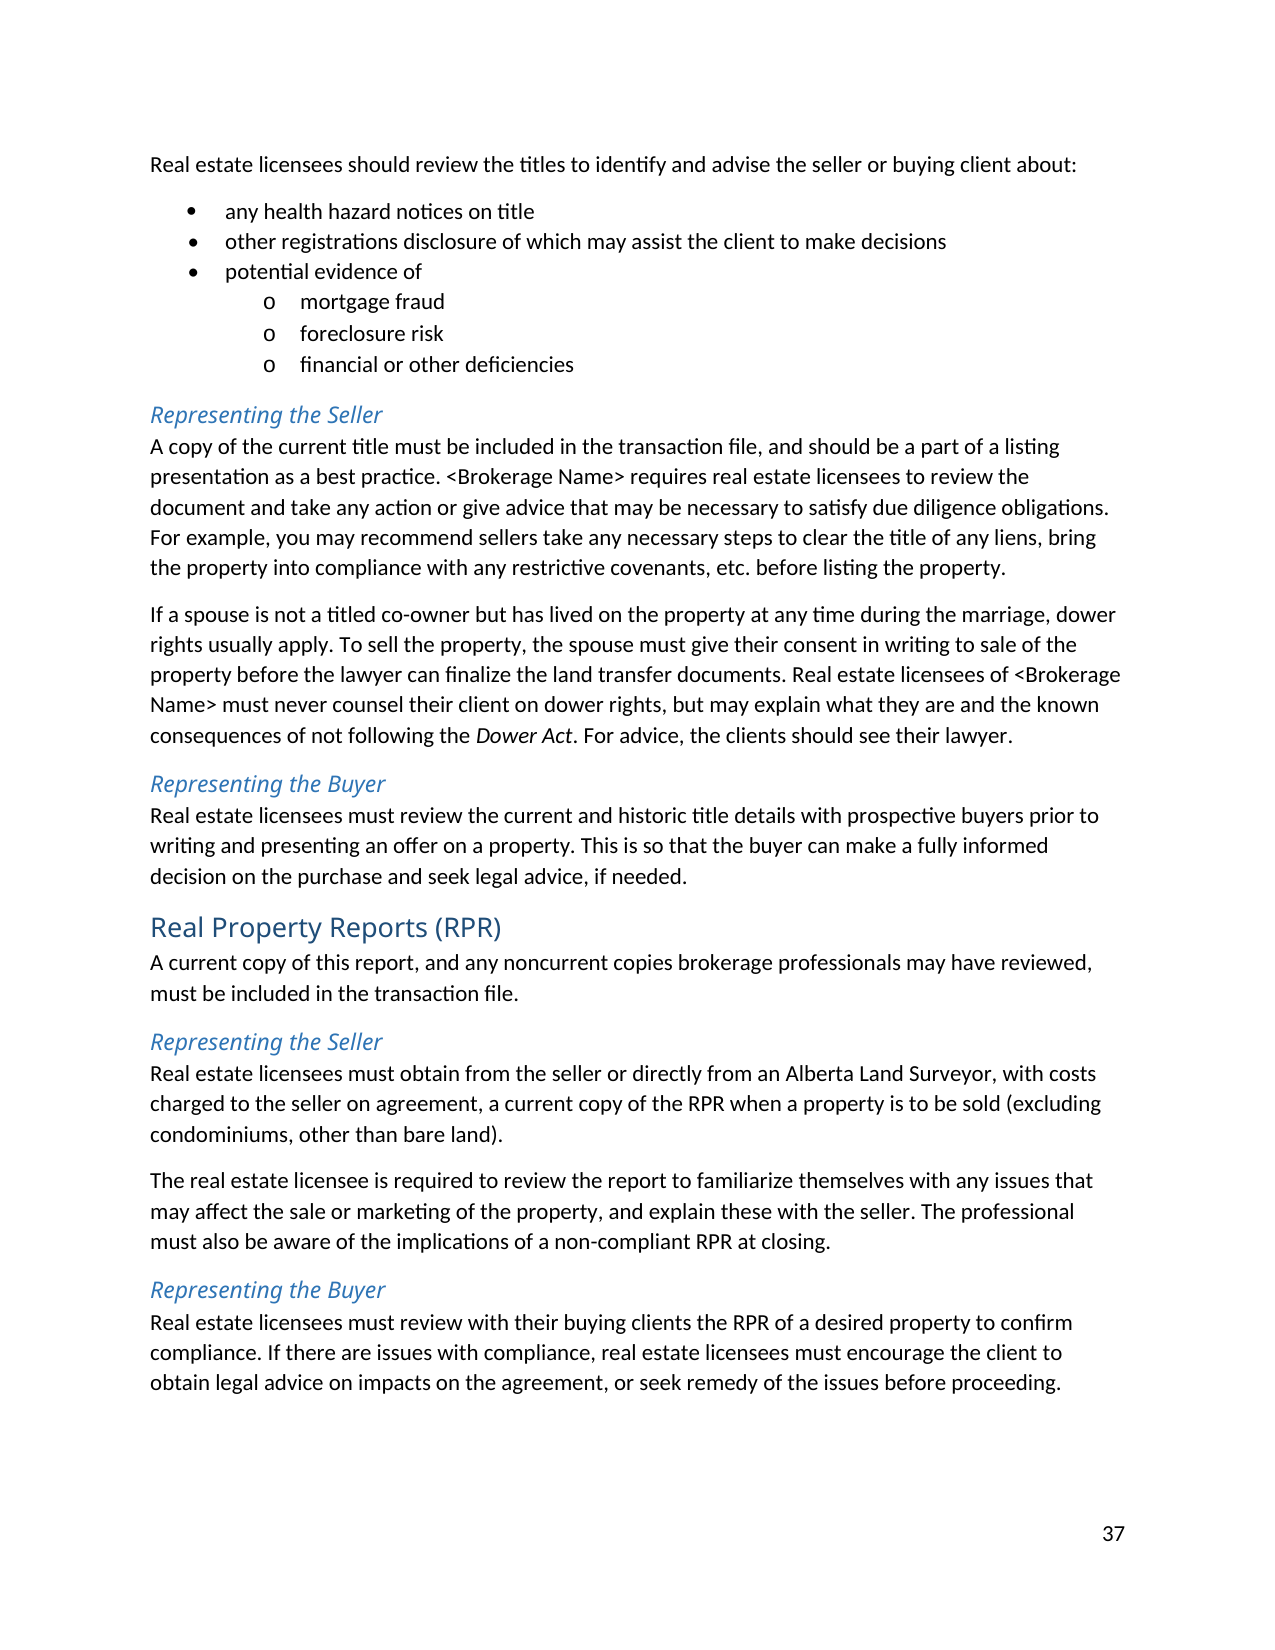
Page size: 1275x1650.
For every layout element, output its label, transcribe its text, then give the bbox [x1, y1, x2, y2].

text The real estate licensee is required to review the report to familiarize themselves with any issues that may affect the sale or marketing of the property, and explain these with the seller. The professional must also be aware of the implications of a non-compliant RPR at closing. [150, 1167, 1125, 1255]
text A current copy of this report, and any noncurrent copies brokerage professionals may have reviewed, must be included in the transaction file. [150, 948, 1125, 1007]
list foreclosure risk [262, 319, 1125, 348]
text Real estate licensees should review the titles to identify and advise the seller or buying client about: [150, 150, 1125, 178]
list mortgage fraud [262, 287, 1125, 317]
subtitle Representing the Buyer [150, 1274, 1125, 1305]
text If a spouse is not a titled co-owner but has lived on the property at any time during the marriage, dower rights usually apply. To sell the property, the spouse must give their consent in writing to sale of the property before the lawyer can finalize the land transfer documents. Real estate licensees of <Brokerage Name> must never counsel their client on dower rights, but may explain what they are and the known consequences of not following the Dower Act. For advice, the clients should see their lawyer. [150, 600, 1125, 749]
text A copy of the current title must be included in the transaction file, and should be a part of a listing presentation as a best practice. <Brokerage Name> requires real estate licensees to review the document and take any action or give advice that may be necessary to satisfy due diligence obligations. For example, you may recommend sellers take any necessary steps to clear the title of any liens, bring the property into compliance with any restrictive covenants, etc. before listing the property. [150, 432, 1125, 581]
text Real estate licensees must obtain from the seller or directly from an Alberta Land Surveyor, with costs charged to the seller on agreement, a current copy of the RPR when a property is to be sold (excluding condominiums, other than bare land). [150, 1059, 1125, 1148]
subtitle Representing the Seller [150, 1026, 1125, 1057]
subtitle Representing the Buyer [150, 768, 1125, 799]
list any health hazard notices on title [187, 197, 1125, 225]
text Real estate licensees must review with their buying clients the RPR of a desired property to confirm compliance. If there are issues with compliance, real estate licensees must encourage the client to obtain legal advice on impacts on the agreement, or seek remedy of the issues before proceeding. [150, 1308, 1125, 1396]
list other registrations disclosure of which may assist the client to make decisions [187, 227, 1125, 255]
subtitle Representing the Seller [150, 398, 1125, 430]
list potential evidence of [187, 257, 1125, 285]
subtitle Real Property Reports (RPR) [150, 909, 1125, 946]
list financial or other deficiencies [262, 350, 1125, 379]
text Real estate licensees must review the current and historic title details with prospective buyers prior to writing and presenting an offer on a property. This is so that the buyer can make a fully informed decision on the purchase and seek legal advice, if needed. [150, 801, 1125, 890]
